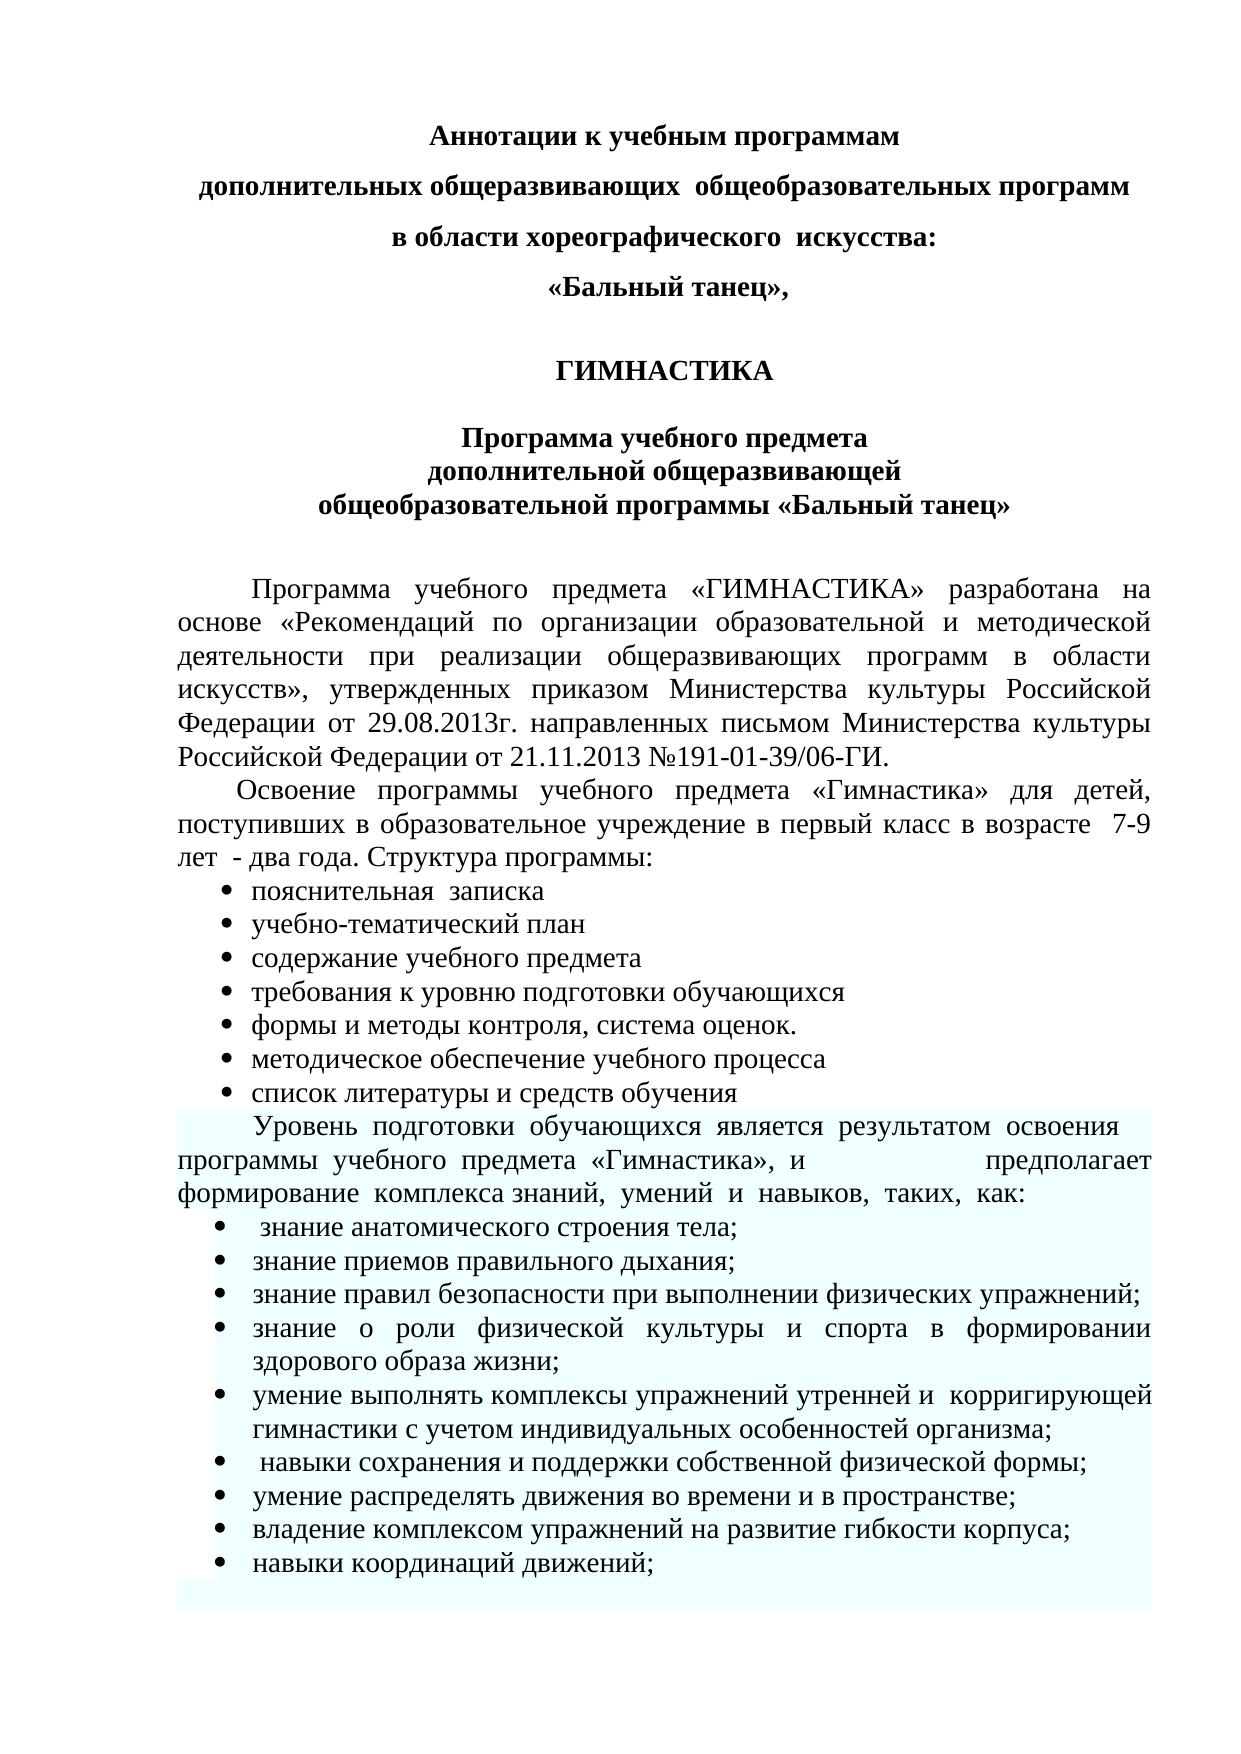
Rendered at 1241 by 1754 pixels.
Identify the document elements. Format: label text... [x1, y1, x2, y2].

list знание правил безопасности при выполнении физических упражнений; [215, 1276, 1152, 1310]
list знание приемов правильного дыхания; [215, 1243, 1152, 1276]
list умение выполнять комплексы упражнений утренней и корригирующей гимнастики с учетом индивидуальных особенностей организма; [215, 1377, 1152, 1444]
text Программа учебного предмета [177, 420, 1152, 453]
text ГИМНАСТИКА [177, 353, 1152, 386]
text дополнительных общеразвивающих общеобразовательных программ [177, 168, 1152, 202]
list умение распределять движения во времени и в пространстве; [215, 1478, 1152, 1512]
text «Бальный танец», [177, 269, 1152, 303]
text Уровень подготовки обучающихся является результатом освоения программы учебного предмета «Гимнастика», и предполагает формирование комплекса знаний, умений и навыков, таких, как: [177, 1108, 1152, 1209]
list навыки координаций движений; [215, 1545, 1152, 1579]
list содержание учебного предмета [222, 940, 1152, 974]
list требования к уровню подготовки обучающихся [222, 974, 1152, 1007]
text дополнительной общеразвивающей [177, 453, 1152, 487]
list пояснительная записка [222, 873, 1152, 906]
text в области хореографического искусства: [177, 219, 1152, 252]
list навыки сохранения и поддержки собственной физической формы; [215, 1444, 1152, 1478]
text общеобразовательной программы «Бальный танец» [177, 487, 1152, 521]
text Программа учебного предмета «ГИМНАСТИКА» разработана на основе «Рекомендаций по организации образовательной и методической деятельности при реализации общеразвивающих программ в области искусств», утвержденных приказом Министерства культуры Российской Федерации от 29.08.2013г. направленных письмом Министерства культуры Российской Федерации от 21.11.2013 №191-01-39/06-ГИ. [177, 571, 1152, 772]
list список литературы и средств обучения [222, 1075, 1152, 1108]
list методическое обеспечение учебного процесса [222, 1041, 1152, 1075]
list знание о роли физической культуры и спорта в формировании здорового образа жизни; [215, 1310, 1152, 1377]
list формы и методы контроля, система оценок. [222, 1007, 1152, 1041]
text Освоение программы учебного предмета «Гимнастика» для детей, поступивших в образовательное учреждение в первый класс в возрасте 7-9 лет - два года. Структура программы: [177, 772, 1152, 873]
list знание анатомического строения тела; [215, 1209, 1152, 1243]
list учебно-тематический план [222, 906, 1152, 940]
text Аннотации к учебным программам [177, 118, 1152, 152]
list владение комплексом упражнений на развитие гибкости корпуса; [215, 1512, 1152, 1545]
